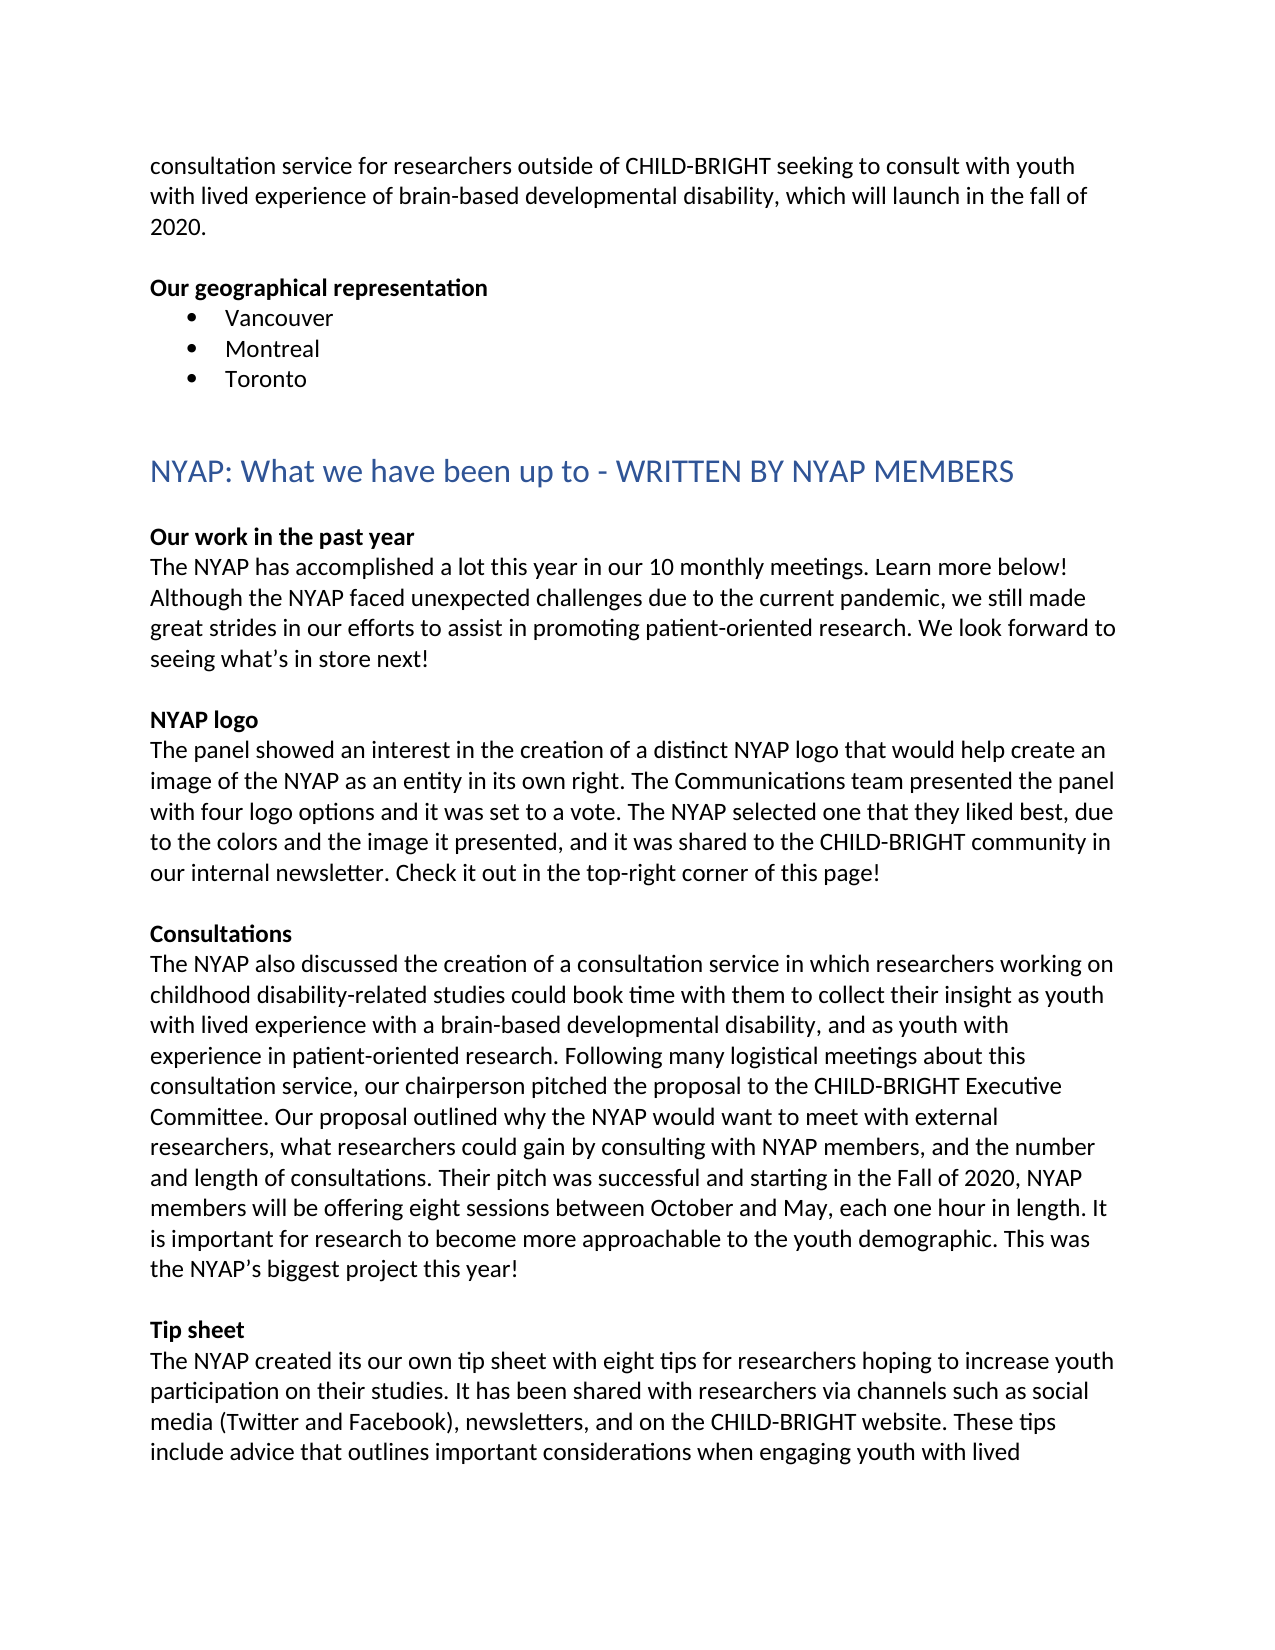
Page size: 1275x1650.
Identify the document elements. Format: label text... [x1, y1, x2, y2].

text The NYAP has accomplished a lot this year in our 10 monthly meetings. Learn more below! Although the NYAP faced unexpected challenges due to the current pandemic, we still made great strides in our efforts to assist in promoting patient-oriented research. We look forward to seeing what’s in store next! [150, 551, 1125, 673]
text Consultations [150, 918, 1125, 948]
list Toronto [187, 364, 1125, 394]
text NYAP logo [150, 704, 1125, 734]
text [150, 1345, 1125, 1467]
text The panel showed an interest in the creation of a distinct NYAP logo that would help create an image of the NYAP as an entity in its own right. The Communications team presented the panel with four logo options and it was set to a vote. The NYAP selected one that they liked best, due to the colors and the image it presented, and it was shared to the CHILD-BRIGHT community in [150, 734, 1125, 857]
text Tip sheet [150, 1314, 1125, 1345]
text our internal newsletter. Check it out in the top-right corner of this page! [150, 857, 1125, 887]
list Vancouver [187, 303, 1125, 333]
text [150, 150, 1125, 242]
list Montreal [187, 333, 1125, 364]
subtitle NYAP: What we have been up to - WRITTEN BY NYAP MEMBERS [150, 450, 1125, 490]
text Our geographical representation [150, 272, 1125, 303]
text The NYAP also discussed the creation of a consultation service in which researchers working on childhood disability-related studies could book time with them to collect their insight as youth with lived experience with a brain-based developmental disability, and as youth with experience in patient-oriented research. Following many logistical meetings about this consultation service, our chairperson pitched the proposal to the CHILD-BRIGHT Executive Committee. Our proposal outlined why the NYAP would want to meet with external researchers, what researchers could gain by consulting with NYAP members, and the number and length of consultations. Their pitch was successful and starting in the Fall of 2020, NYAP members will be offering eight sessions between October and May, each one hour in length. It is important for research to become more approachable to the youth demographic. This was the NYAP’s biggest project this year! [150, 948, 1125, 1284]
text Our work in the past year [150, 521, 1125, 551]
